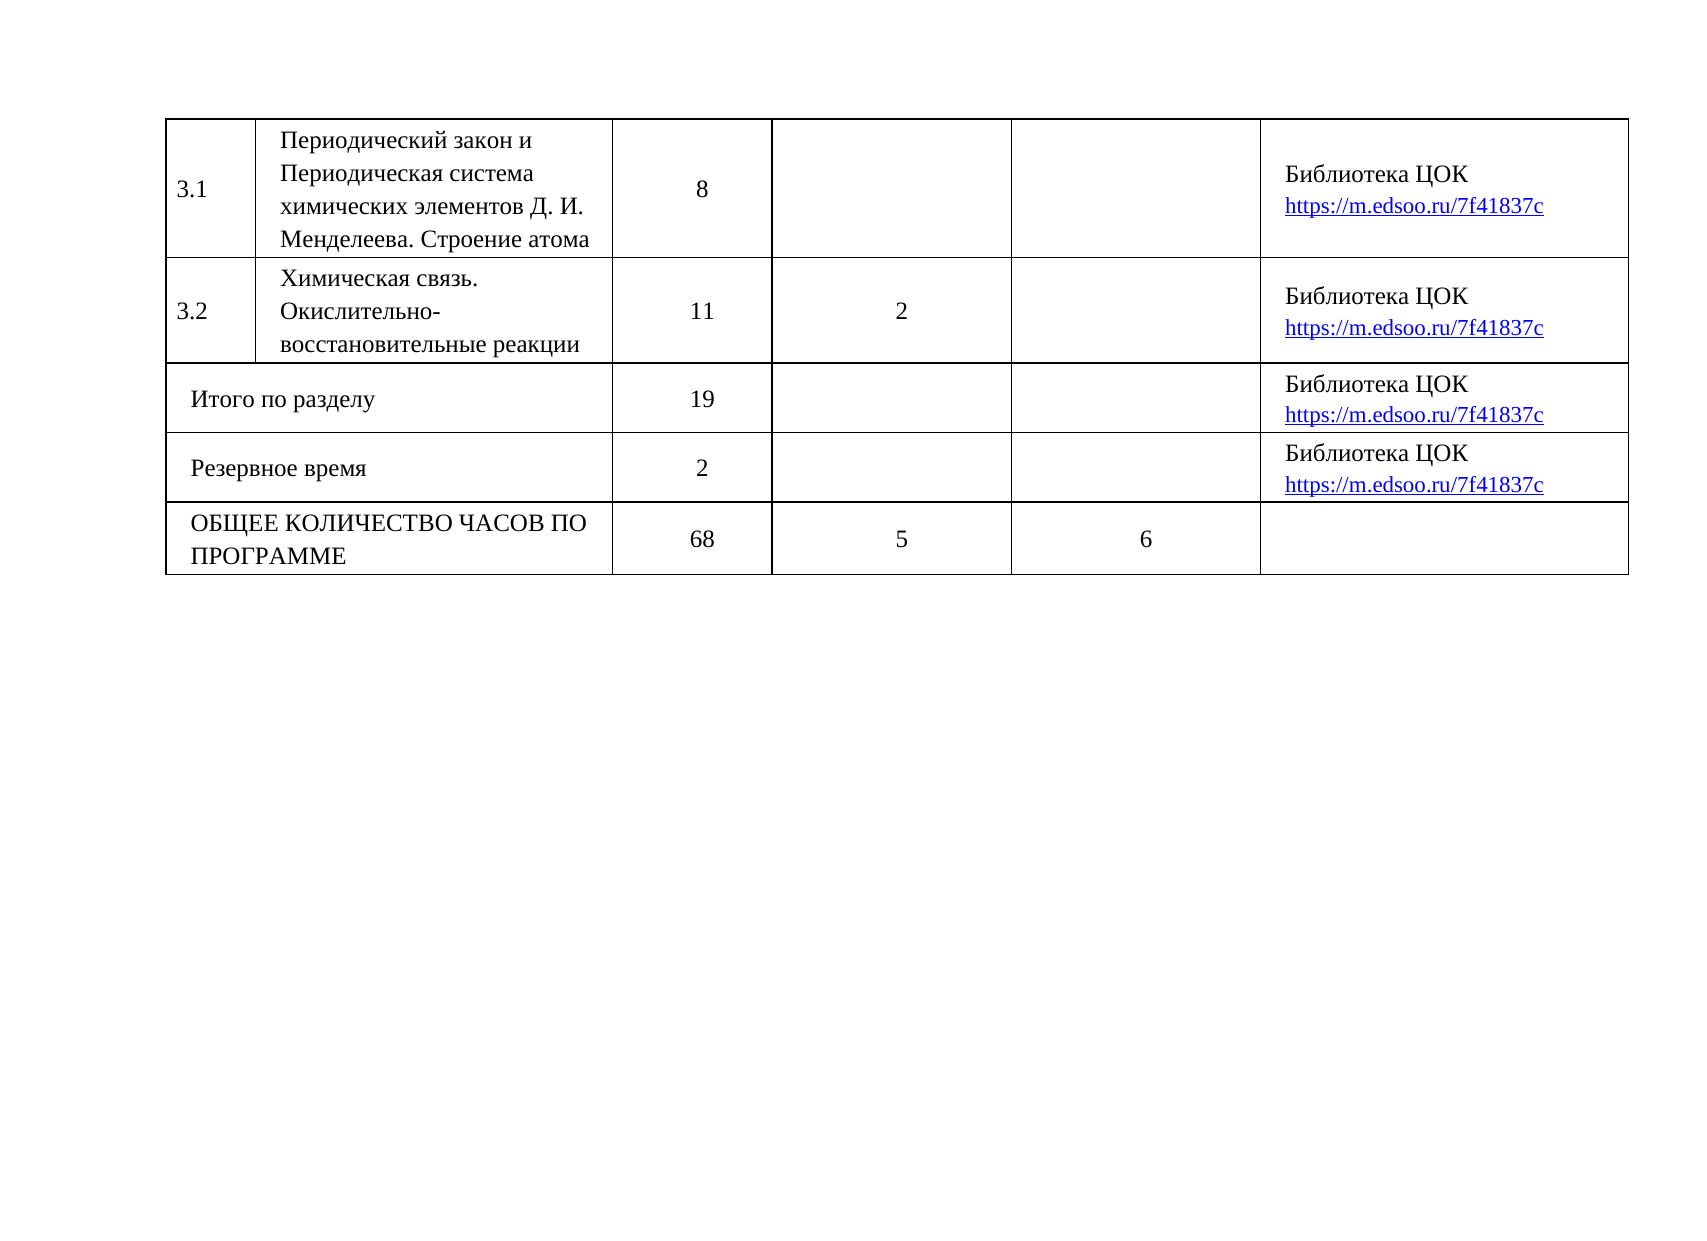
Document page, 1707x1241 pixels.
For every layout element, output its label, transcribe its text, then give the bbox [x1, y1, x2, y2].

table_cell [773, 120, 1011, 257]
table_cell 19 [613, 364, 771, 432]
table_cell 8 [613, 120, 771, 257]
table_cell 68 [613, 503, 771, 573]
table_cell 2 [613, 433, 771, 501]
table_cell Библиотека ЦОК https://m.edsoo.ru/7f41837c [1261, 433, 1628, 501]
table_cell Библиотека ЦОК https://m.edsoo.ru/7f41837c [1261, 120, 1628, 257]
table_cell Библиотека ЦОК https://m.edsoo.ru/7f41837c [1261, 364, 1628, 432]
table_cell [773, 433, 1011, 501]
table_cell Итого по разделу [167, 364, 612, 432]
table_cell [1012, 364, 1260, 432]
table_cell [1012, 120, 1260, 257]
table_cell [1012, 258, 1260, 362]
table_cell 3.1 [167, 120, 255, 257]
table_cell 11 [613, 258, 771, 362]
table_cell [1012, 433, 1260, 501]
table_cell Резервное время [167, 433, 612, 501]
table_cell Химическая связь. Окислительно-восстановительные реакции [256, 258, 612, 362]
table_cell [1261, 503, 1628, 573]
table_cell 5 [773, 503, 1011, 573]
table_cell [773, 364, 1011, 432]
table_cell Библиотека ЦОК https://m.edsoo.ru/7f41837c [1261, 258, 1628, 362]
table_cell 3.2 [167, 258, 255, 362]
table_cell 2 [773, 258, 1011, 362]
table_cell Периодический закон и Периодическая система химических элементов Д. И. Менделе­ева. Строение атома [256, 120, 612, 257]
table_cell 6 [1012, 503, 1260, 573]
table_cell ОБЩЕЕ КОЛИЧЕСТВО ЧАСОВ ПО ПРОГРАММЕ [167, 503, 612, 573]
